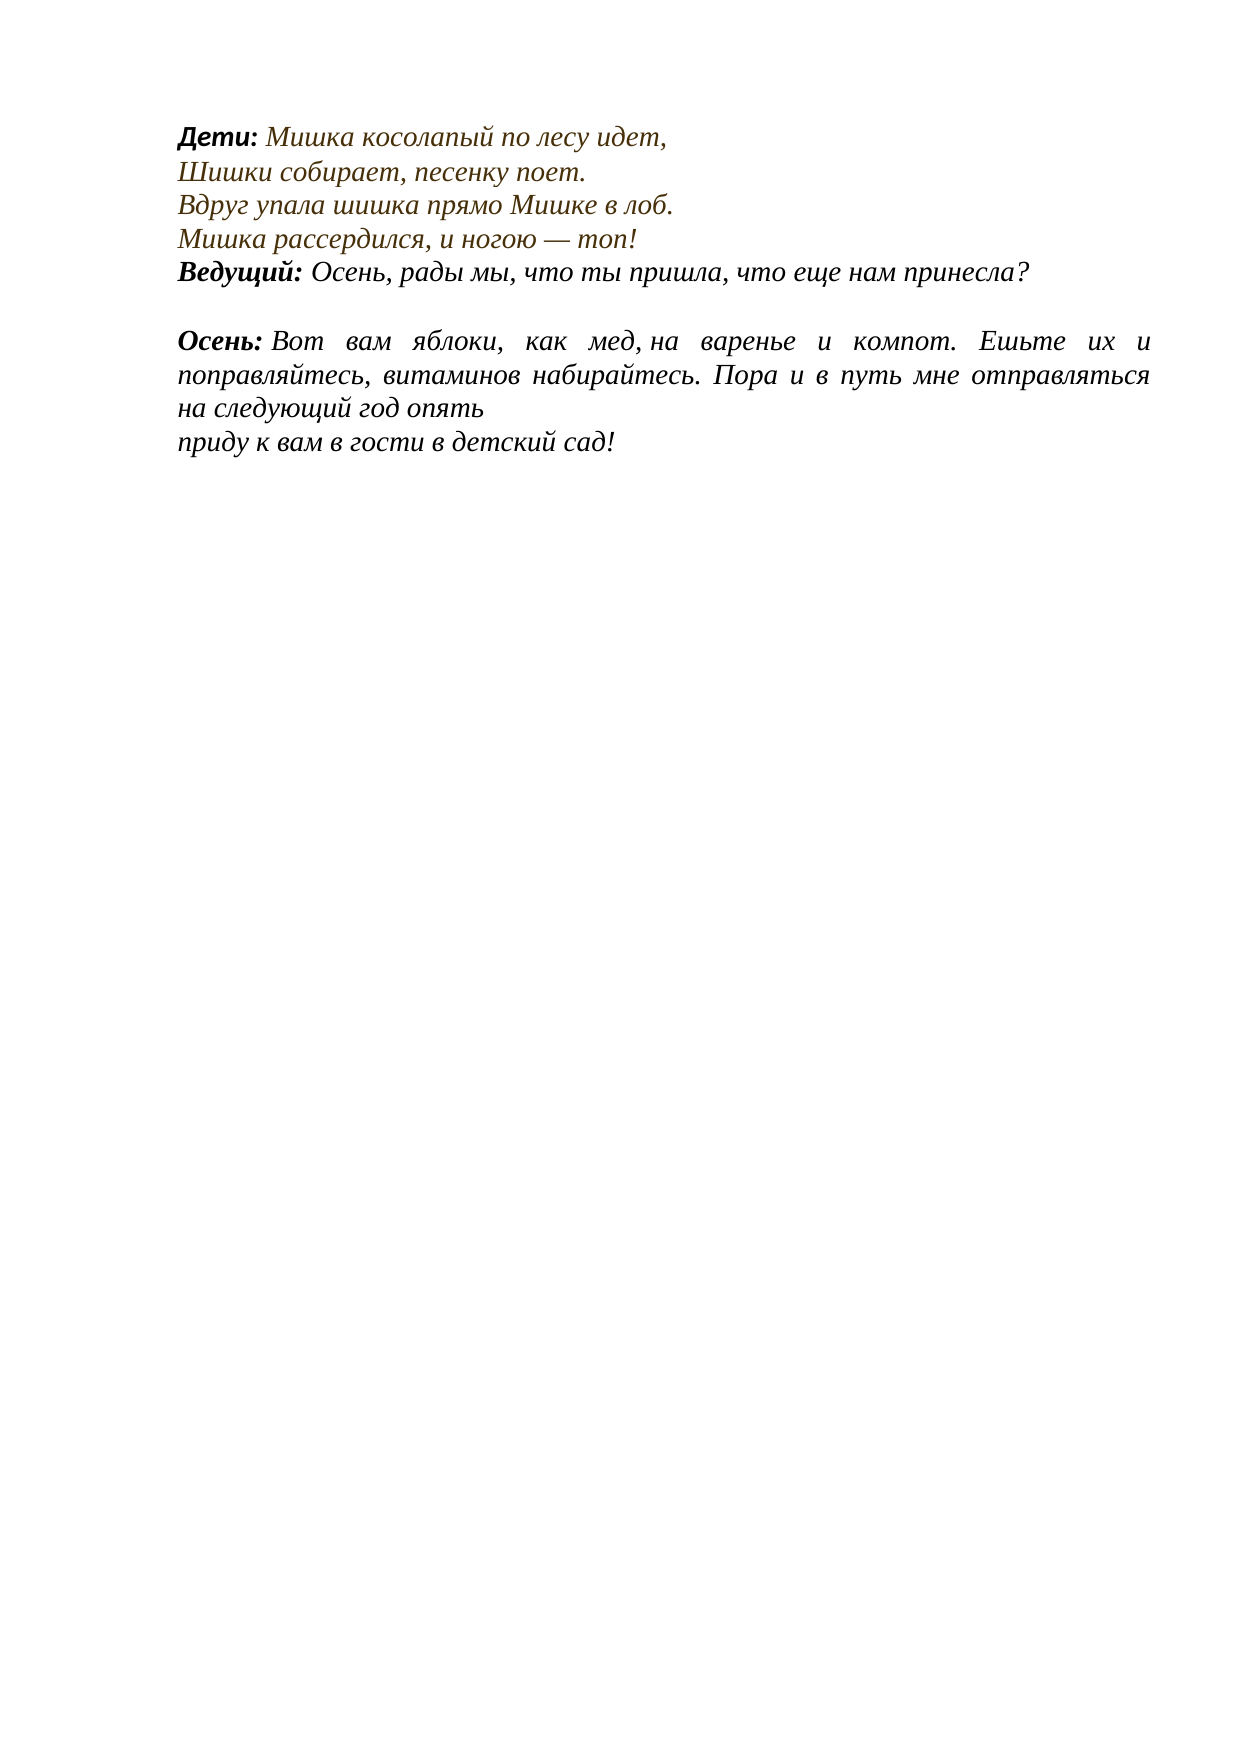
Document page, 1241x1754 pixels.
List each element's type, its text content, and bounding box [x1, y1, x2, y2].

text Осень: Вот вам яблоки, как мед, на варенье и компот. Ешьте их и поправляйтесь, витаминов набирайтесь. Пора и в путь мне отправляться на следующий год опять [177, 323, 1152, 424]
text Ведущий: Осень, рады мы, что ты пришла, что еще нам принесла? [177, 254, 1152, 288]
text приду к вам в гости в детский сад! [177, 424, 1152, 458]
text Дети: Мишка косолапый по лесу идет, Шишки собирает, песенку поет. Вдруг упала шишка прямо Мишке в лоб. Мишка рассердился, и ногою — топ! [177, 118, 1152, 254]
